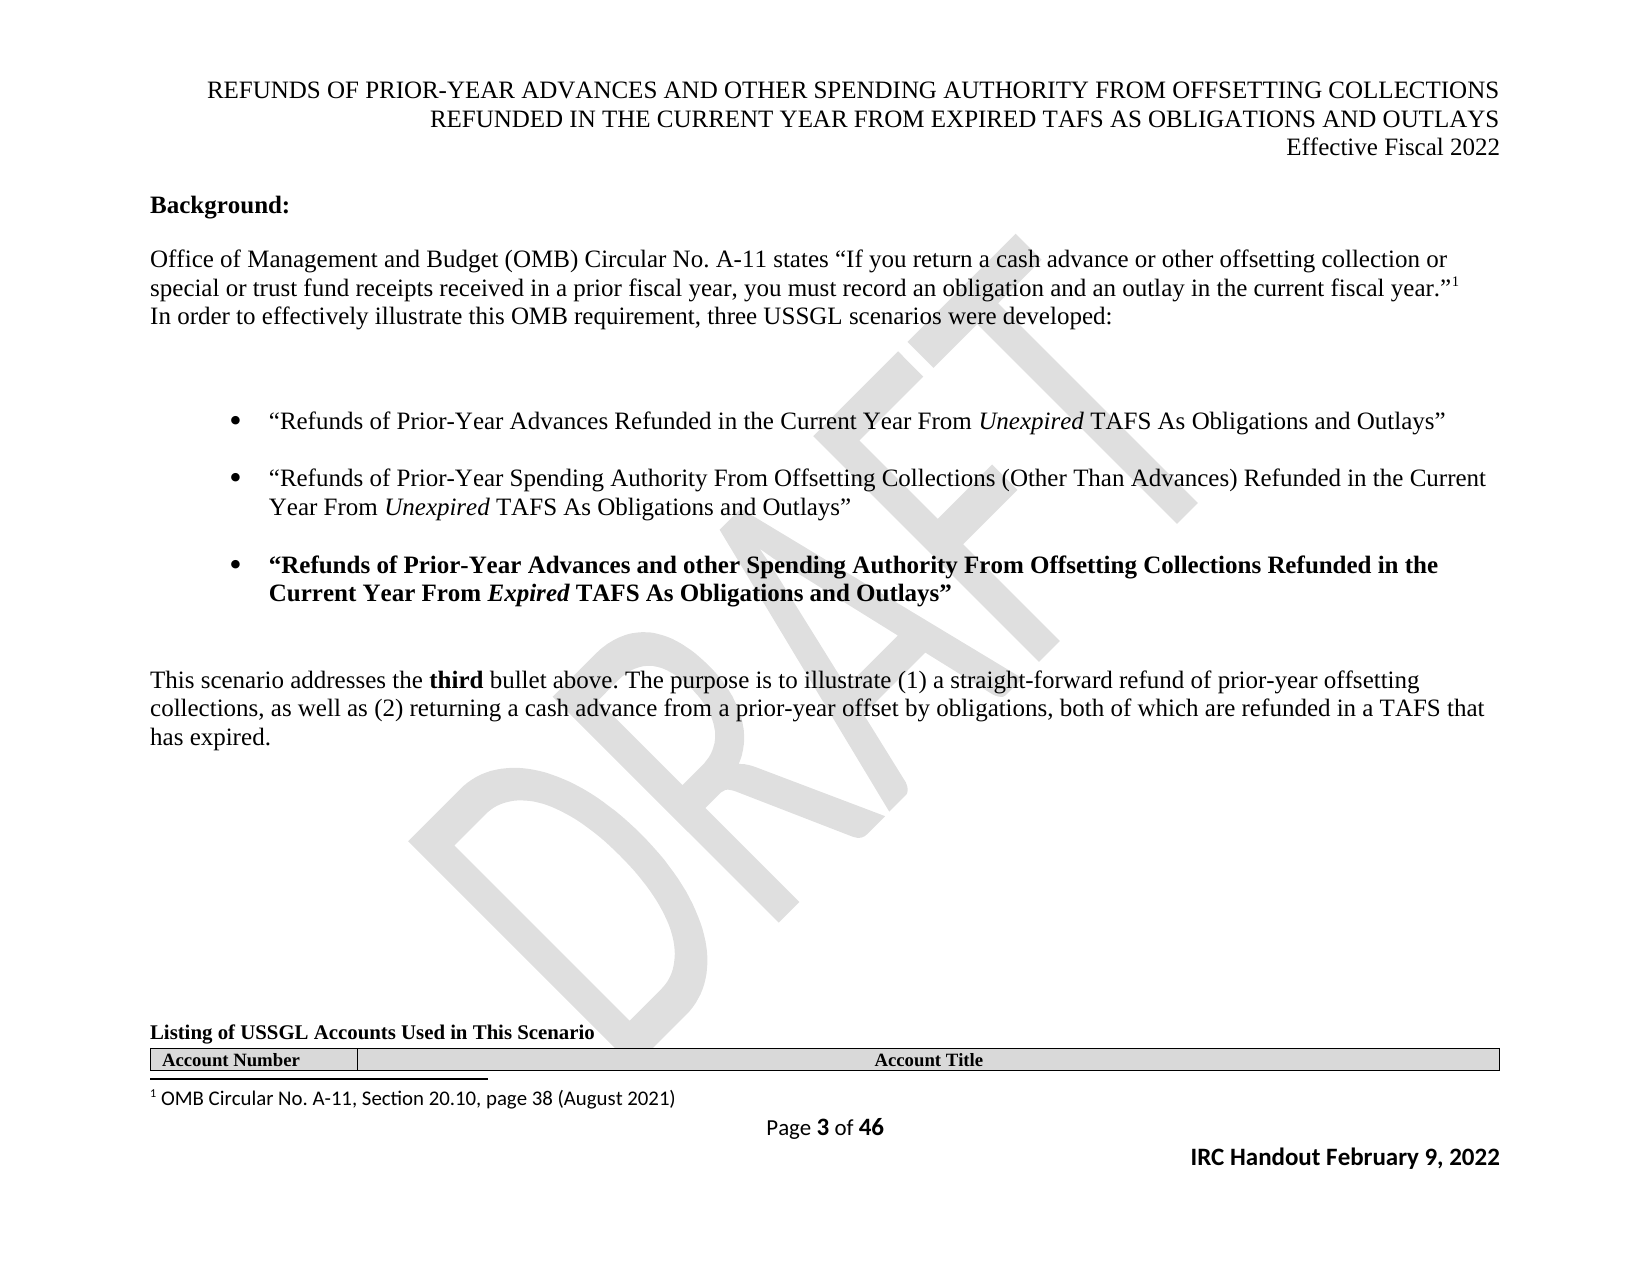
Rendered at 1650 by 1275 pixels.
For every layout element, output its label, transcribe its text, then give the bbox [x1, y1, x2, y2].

text In order to effectively illustrate this OMB requirement, three USSGL scenarios were developed: [150, 301, 1500, 330]
text Background: [150, 190, 1500, 219]
list “Refunds of Prior-Year Spending Authority From Offsetting Collections (Other Than Advances) Refunded in the Current Year From Unexpired TAFS As Obligations and Outlays” [231, 463, 1500, 521]
table_header Account Title [358, 1049, 1499, 1070]
text Office of Management and Budget (OMB) Circular No. A-11 states “If you return a cash advance or other offsetting collection or special or trust fund receipts received in a prior fiscal year, you must record an obligation and an outlay in the current fiscal year.” [150, 244, 1500, 301]
list “Refunds of Prior-Year Advances and other Spending Authority From Offsetting Collections Refunded in the Current Year From Expired TAFS As Obligations and Outlays” [231, 550, 1500, 607]
table_header Account Number [151, 1049, 357, 1070]
text This scenario addresses the third bullet above. The purpose is to illustrate (1) a straight-forward refund of prior-year offsetting collections, as well as (2) returning a cash advance from a prior-year offset by obligations, both of which are refunded in a TAFS that has expired. [150, 665, 1500, 751]
text Listing of USSGL Accounts Used in This Scenario [150, 1020, 1500, 1044]
list “Refunds of Prior-Year Advances Refunded in the Current Year From Unexpired TAFS As Obligations and Outlays” [231, 406, 1500, 435]
